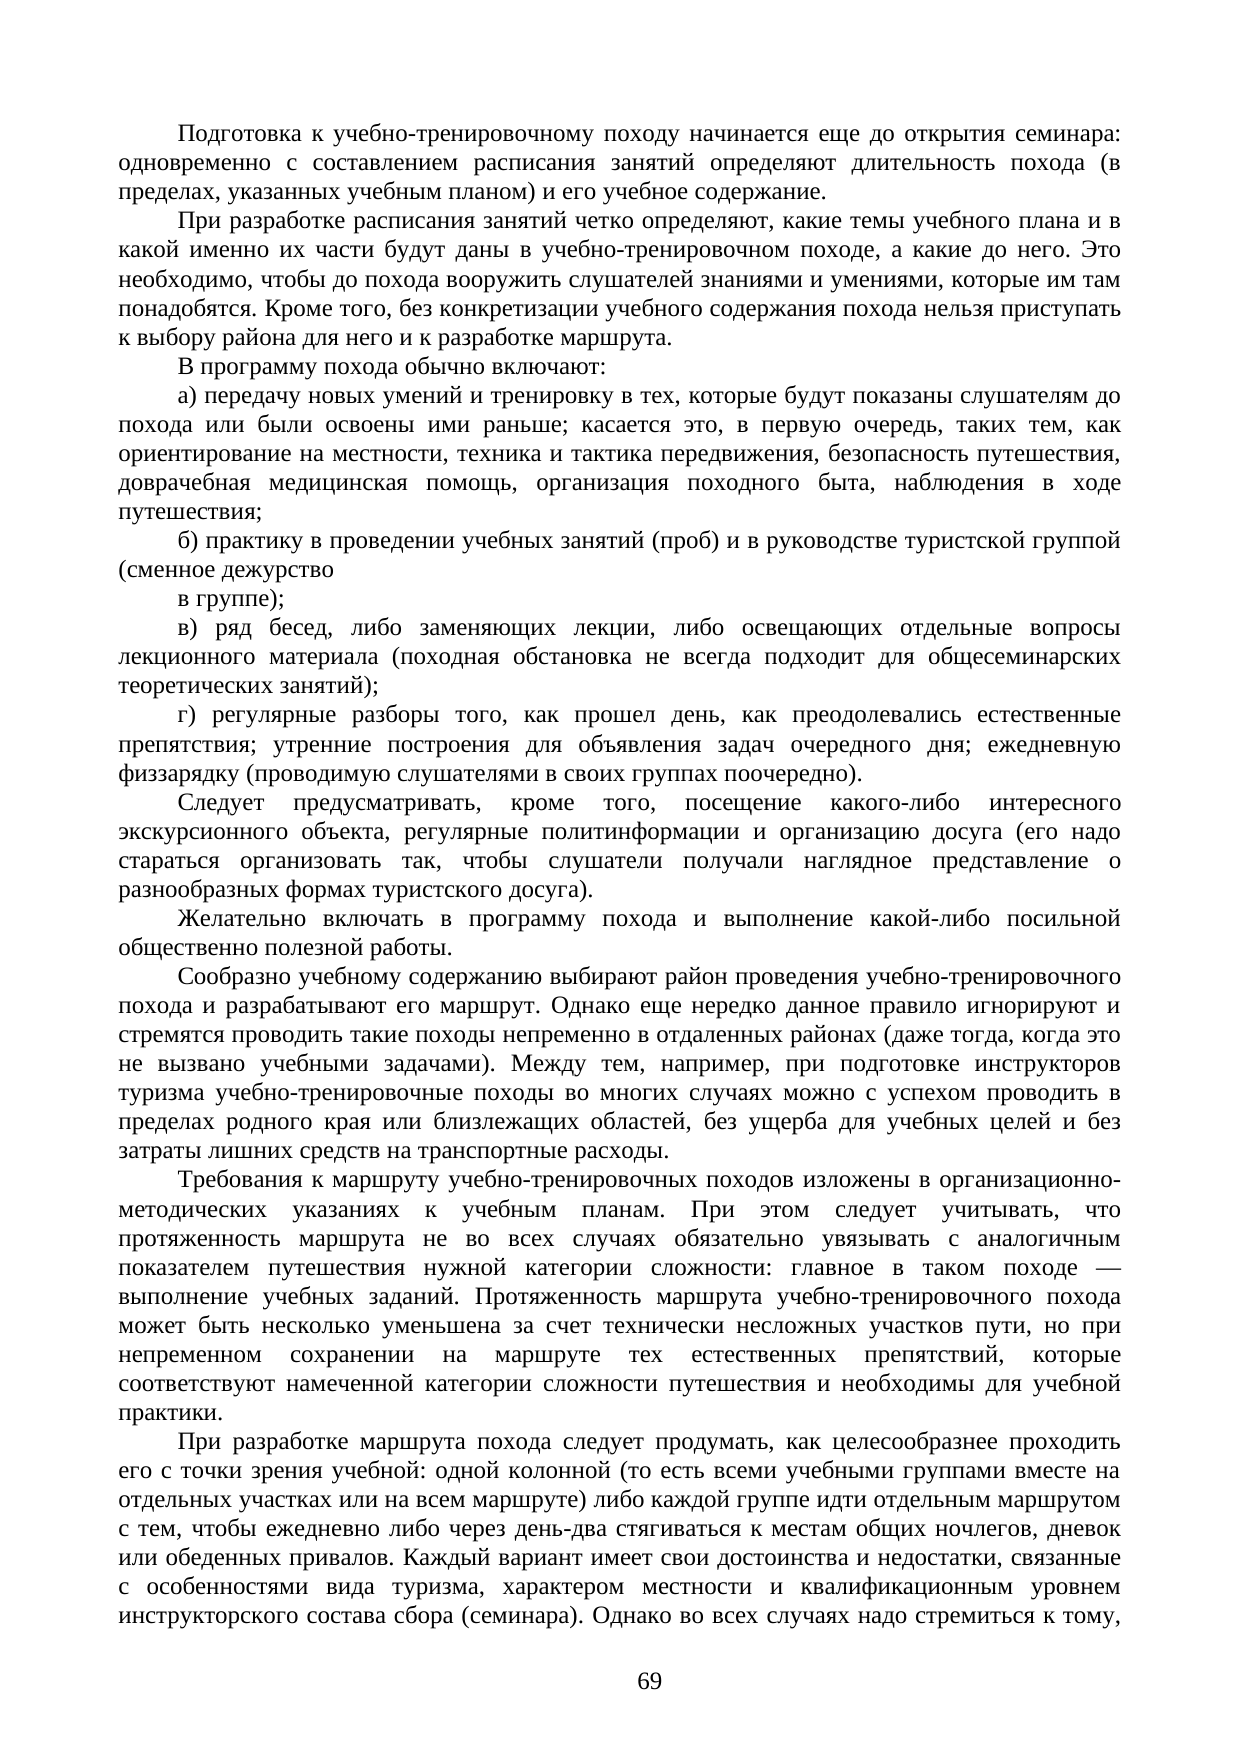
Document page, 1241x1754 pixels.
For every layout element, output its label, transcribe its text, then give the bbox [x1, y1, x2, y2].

text Требования к маршруту учебно-тренировочных походов изложены в организационно-методических указаниях к учебным планам. При этом следует учитывать, что протяженность маршрута не во всех случаях обязательно увязывать с аналогичным показателем путешествия нужной категории сложности: главное в таком походе — выполнение учебных заданий. Протяженность маршрута учебно-тренировочного похода может быть несколько уменьшена за счет технически несложных участков пути, но при непременном сохранении на маршруте тех естественных препятствий, которые соответствуют намеченной категории сложности путешествия и необходимы для учебной практики. [118, 1164, 1122, 1426]
text г) регулярные разборы того, как прошел день, как преодолевались естественные препятствия; утренние построения для объявления задач очередного дня; ежедневную физзарядку (проводимую слушателями в своих группах поочередно). [118, 699, 1122, 787]
text а) передачу новых умений и тренировку в тех, которые будут показаны слушателям до похода или были освоены ими раньше; касается это, в первую очередь, таких тем, как ориентирование на местности, техника и тактика передвижения, безопасность путешествия, доврачебная медицинская помощь, организация походного быта, наблюдения в ходе путешествия; [118, 380, 1122, 525]
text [118, 1426, 1122, 1629]
text б) практику в проведении учебных занятий (проб) и в руководстве туристской группой (сменное дежурство [118, 525, 1122, 583]
text При разработке расписания занятий четко определяют, какие темы учебного плана и в какой именно их части будут даны в учебно-тренировочном походе, а какие до него. Это необходимо, чтобы до похода вооружить слушателей знаниями и умениями, которые им там понадобятся. Кроме того, без конкретизации учебного содержания похода нельзя приступать к выбору района для него и к разработке маршрута. [118, 205, 1122, 351]
text в группе); [118, 583, 1122, 612]
text Следует предусматривать, кроме того, посещение какого-либо интересного экскурсионного объекта, регулярные политинформации и организацию досуга (его надо стараться организовать так, чтобы слушатели получали наглядное представление о разнообразных формах туристского досуга). [118, 787, 1122, 903]
text Подготовка к учебно-тренировочному походу начинается еще до открытия семинара: одновременно с составлением расписания занятий определяют длительность похода (в пределах, указанных учебным планом) и его учебное содержание. [118, 118, 1122, 205]
text Сообразно учебному содержанию выбирают район проведения учебно-тренировочного похода и разрабатывают его маршрут. Однако еще нередко данное правило игнорируют и стремятся проводить такие походы непременно в отдаленных районах (даже тогда, когда это не вызвано учебными задачами). Между тем, например, при подготовке инструкторов туризма учебно-тренировочные походы во многих случаях можно с успехом проводить в пределах родного края или близлежащих областей, без ущерба для учебных целей и без затраты лишних средств на транспортные расходы. [118, 961, 1122, 1164]
text в) ряд бесед, либо заменяющих лекции, либо освещающих отдельные вопросы лекционного материала (походная обстановка не всегда подходит для общесеминарских теоретических занятий); [118, 612, 1122, 699]
text В программу похода обычно включают: [118, 351, 1122, 380]
text Желательно включать в программу похода и выполнение какой-либо посильной общественно полезной работы. [118, 903, 1122, 961]
